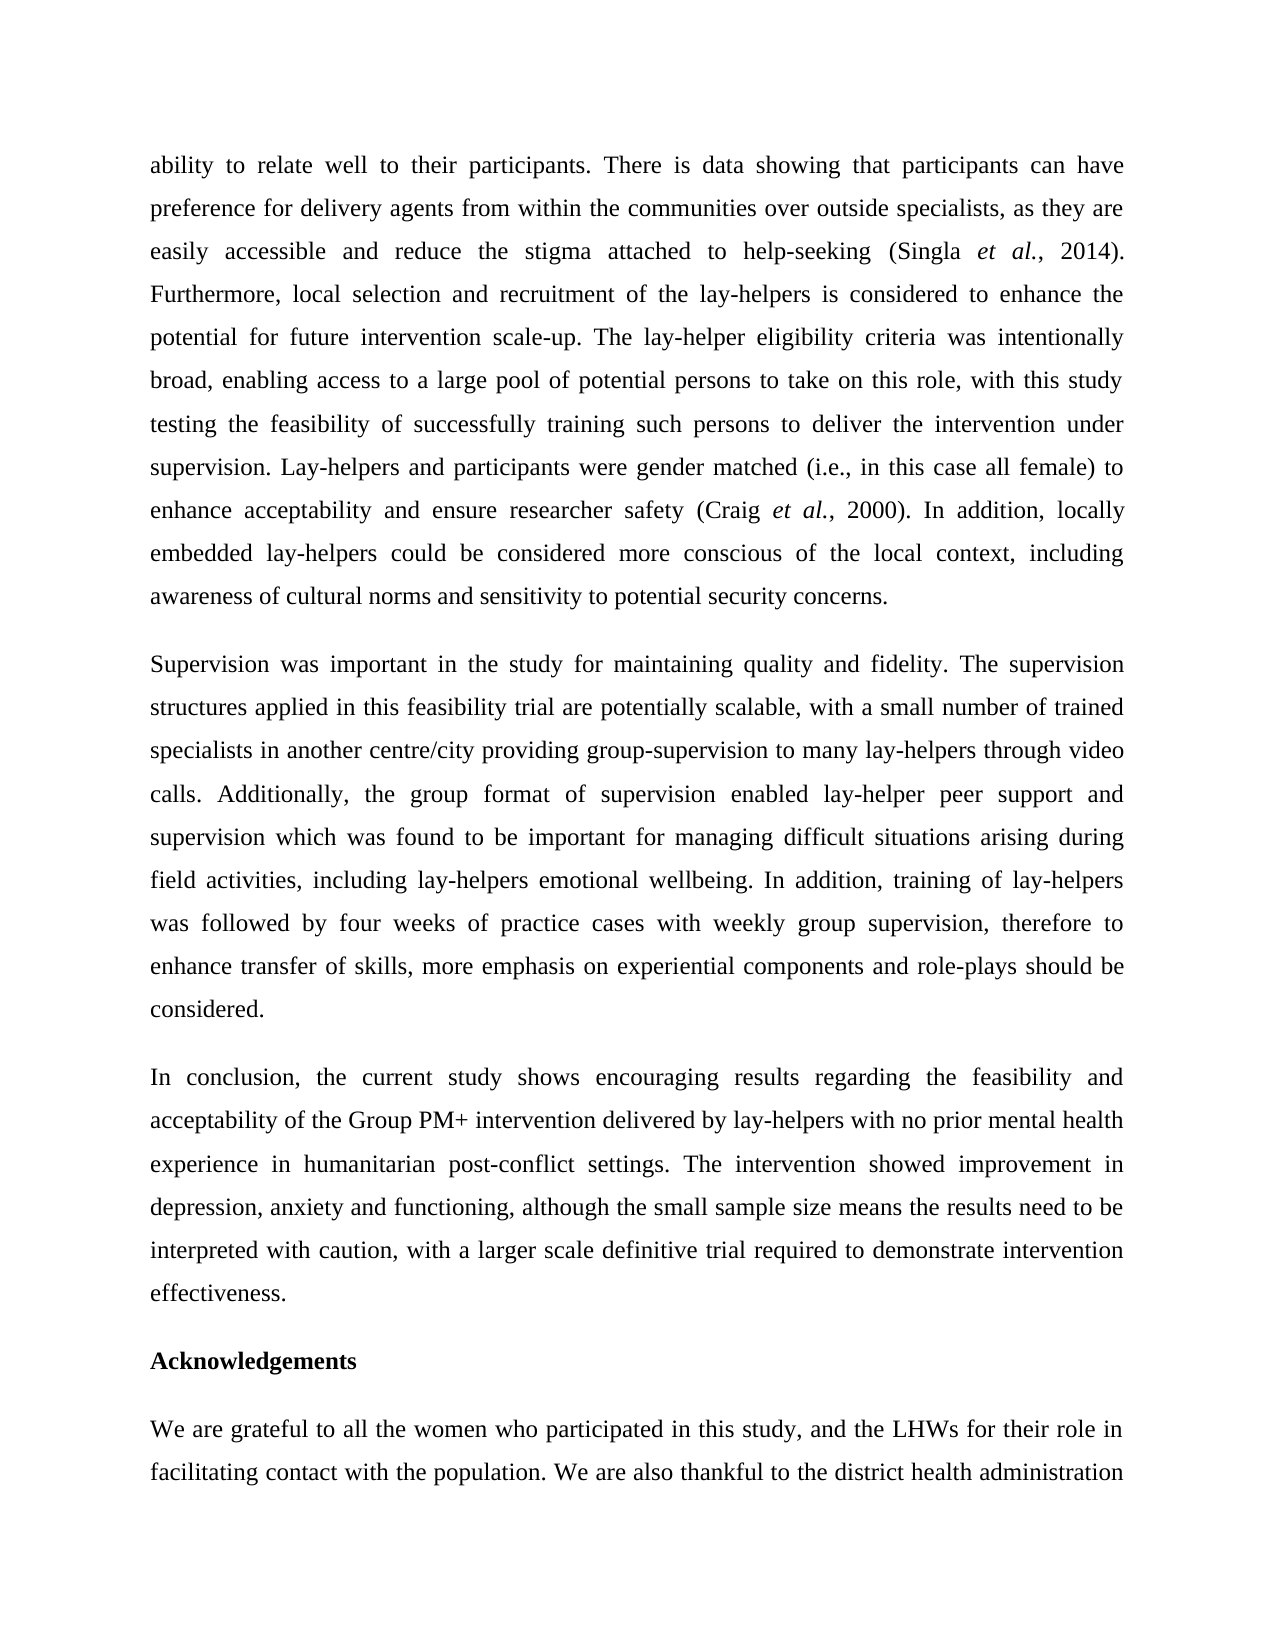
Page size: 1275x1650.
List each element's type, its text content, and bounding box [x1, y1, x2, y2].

text Supervision was important in the study for maintaining quality and fidelity. The supervision structures applied in this feasibility trial are potentially scalable, with a small number of trained specialists in another centre/city providing group-supervision to many lay-helpers through video calls. Additionally, the group format of supervision enabled lay-helper peer support and supervision which was found to be important for managing difficult situations arising during field activities, including lay-helpers emotional wellbeing. In addition, training of lay-helpers was followed by four weeks of practice cases with weekly group supervision, therefore to enhance transfer of skills, more emphasis on experiential components and role-plays should be considered. [150, 649, 1125, 1023]
text In conclusion, the current study shows encouraging results regarding the feasibility and acceptability of the Group PM+ intervention delivered by lay-helpers with no prior mental health experience in humanitarian post-conflict settings. The intervention showed improvement in depression, anxiety and functioning, although the small sample size means the results need to be interpreted with caution, with a larger scale definitive trial required to demonstrate intervention effectiveness. [150, 1062, 1125, 1307]
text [150, 150, 1125, 610]
text Acknowledgements [150, 1346, 1125, 1375]
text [150, 1414, 1125, 1486]
